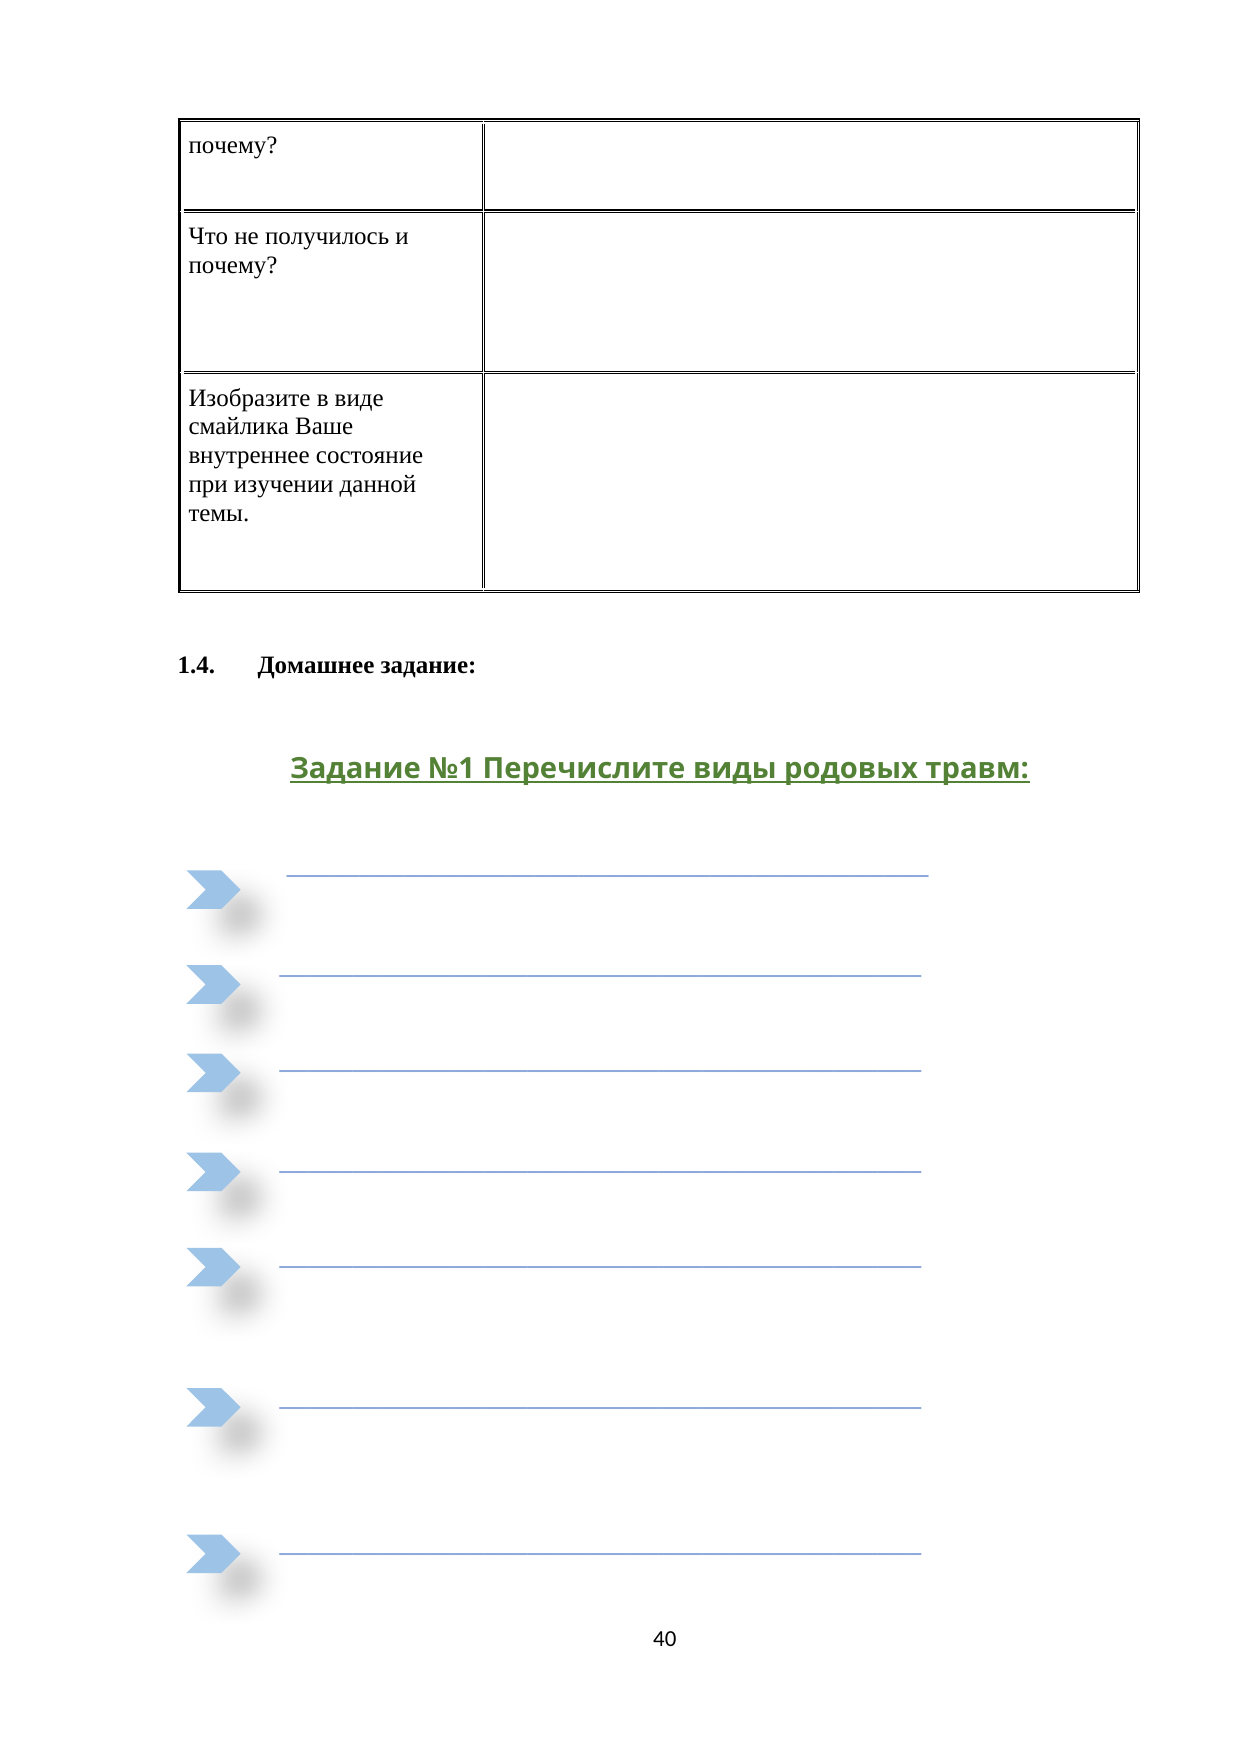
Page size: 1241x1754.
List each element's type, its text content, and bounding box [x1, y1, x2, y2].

text ____________________________________________ [177, 812, 1152, 879]
text ____________________________________________ [177, 1042, 1152, 1075]
table_cell [484, 371, 1138, 589]
text Задание №1 Перечислите виды родовых травм: [290, 747, 1152, 787]
text ____________________________________________ [177, 1524, 1152, 1558]
text ____________________________________________ [177, 1378, 1152, 1411]
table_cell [181, 122, 484, 209]
text ____________________________________________ [177, 1237, 1152, 1271]
text 1.4. Домашнее задание: [177, 650, 1152, 679]
table_cell [484, 122, 1137, 209]
table_cell Что не получилось и почему? [181, 209, 482, 371]
text ____________________________________________ [177, 1142, 1152, 1237]
table_cell Изобразите в виде смайлика Ваше внутреннее состояние при изучении данной темы. [180, 371, 484, 589]
table_cell [485, 209, 1137, 371]
text ____________________________________________ [177, 913, 1152, 980]
